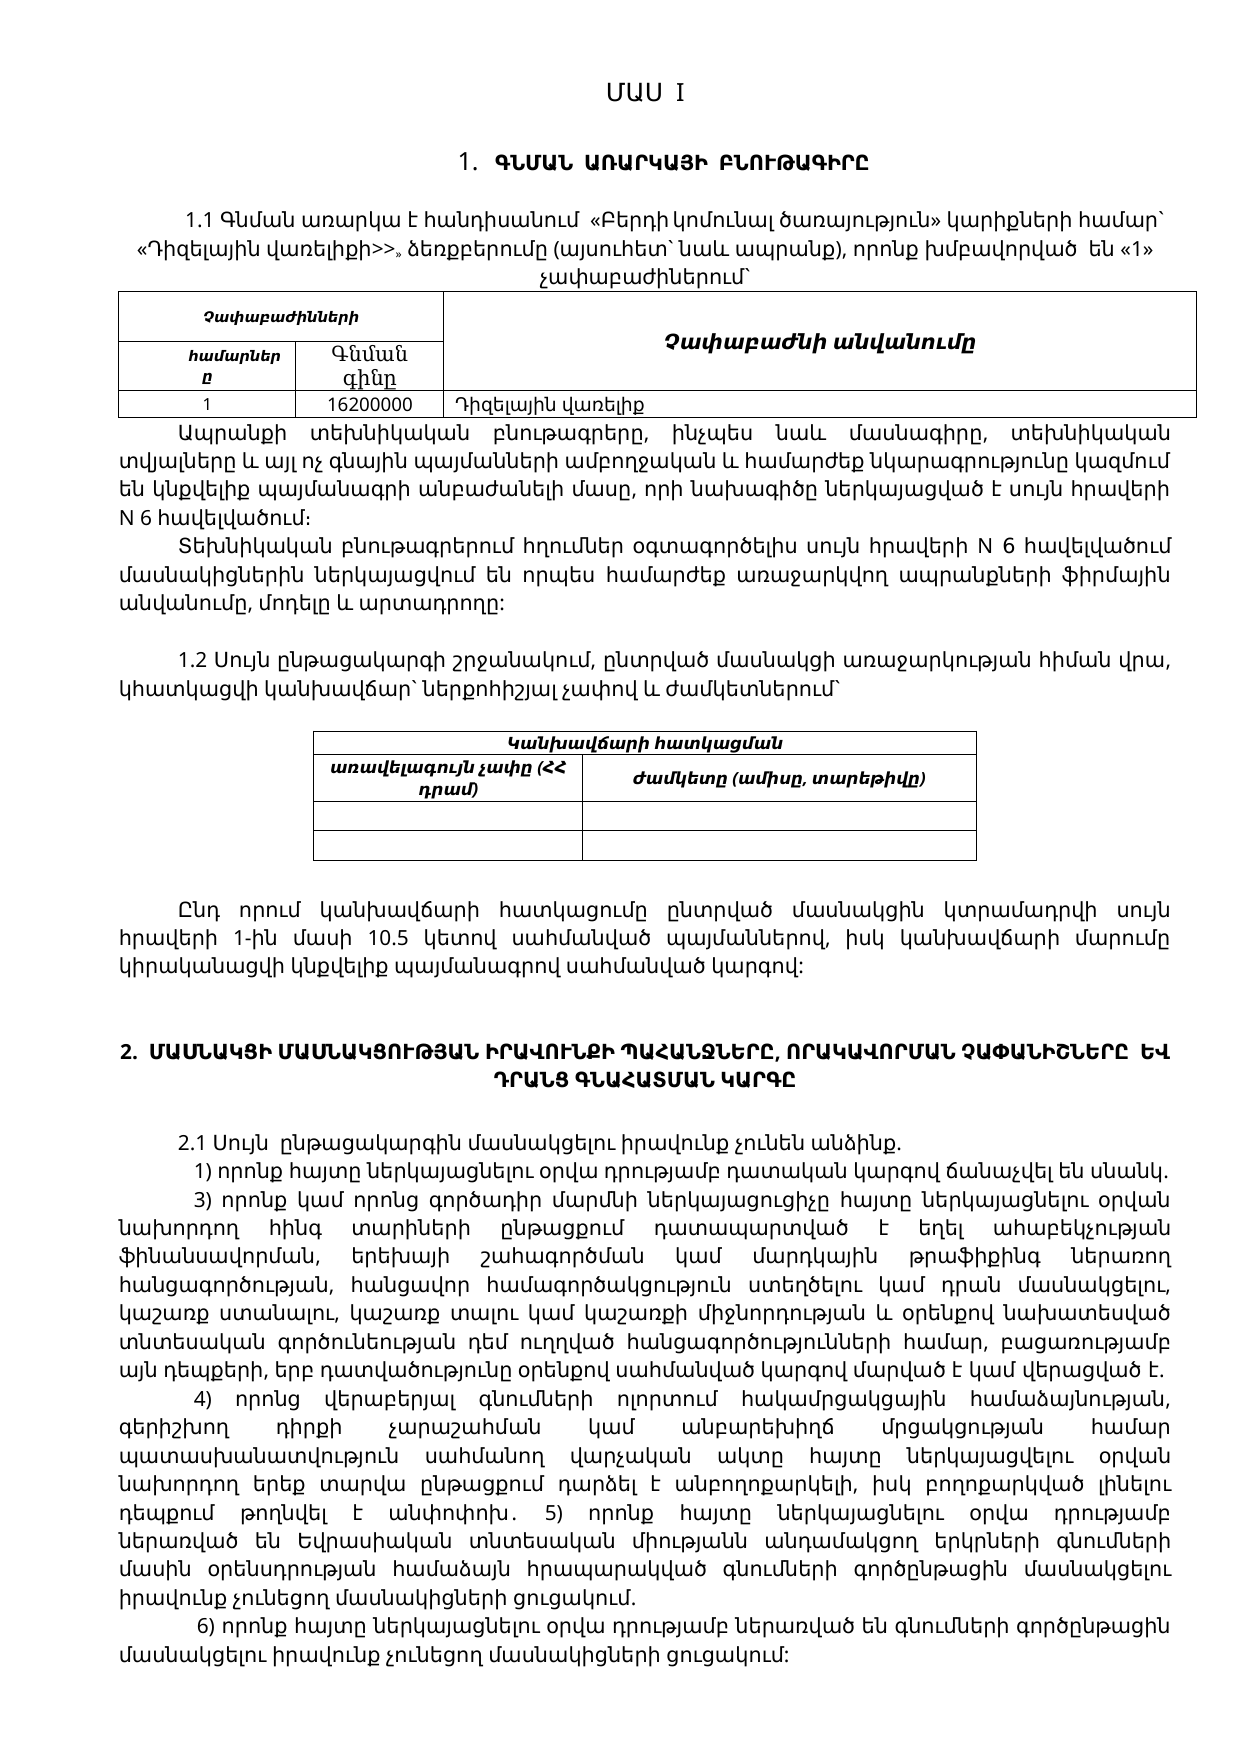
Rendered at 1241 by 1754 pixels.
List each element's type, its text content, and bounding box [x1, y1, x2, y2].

table_header Չափաբաժնի անվանումը [444, 292, 1196, 390]
subtitle 1.1 Գնման առարկա է հանդիսանում «Բերդի կոմունալ ծառայություն» կարիքների համար` «Դիզելային վառելիքի>>» ձեռքբերումը (այսուհետ` նաև ապրանք), որոնք խմբավորված են «1» չափաբաժիներում` [118, 206, 1171, 291]
table_cell [314, 802, 582, 830]
text 6) որոնք հայտը ներկայացնելու օրվա դրությամբ ներառված են գնումների գործընթացին մասնակցելու իրավունք չունեցող մասնակիցների ցուցակում: [118, 1611, 1171, 1668]
table_header Կանխավճարի հատկացման [314, 732, 976, 754]
text Ապրանքի տեխնիկական բնութագրերը, ինչպես նաև մասնագիրը, տեխնիկական տվյալները և այլ ոչ գնային պայմանների ամբողջական և համարժեք նկարագրությունը կազմում են կնքվելիք պայմանագրի անբաժանելի մասը, որի նախագիծը ներկայացված է սույն հրավերի N 6 հավելվածում։ [118, 418, 1171, 531]
table_cell [583, 802, 976, 830]
text ՄԱՍ I [118, 75, 1171, 109]
table_cell ժամկետը (ամիսը, տարեթիվը) [583, 755, 976, 801]
text Տեխնիկական բնութագրերում հղումներ օգտագործելիս սույն հրավերի N 6 հավելվածում մասնակիցներին ներկայացվում են որպես համարժեք առաջարկվող ապրանքների ֆիրմային անվանումը, մոդելը և արտադրողը: [118, 531, 1171, 617]
list ԳՆՄԱՆ ԱՌԱՐԿԱՅԻ ԲՆՈՒԹԱԳԻՐԸ [156, 143, 1171, 177]
text 3) որոնք կամ որոնց գործադիր մարմնի ներկայացուցիչը հայտը ներկայացնելու օրվան նախորդող հինգ տարիների ընթացքում դատապարտված է եղել ահաբեկչության ֆինանսավորման, երեխայի շահագործման կամ մարդկային թրաֆիքինգ ներառող հանցագործության, հանցավոր համագործակցություն ստեղծելու կամ դրան մասնակցելու, կաշառք ստանալու, կաշառք տալու կամ կաշառքի միջնորդության և օրենքով նախատեսված տնտեսական գործունեության դեմ ուղղված հանցագործությունների համար, բացառությամբ այն դեպքերի, երբ դատվածությունը օրենքով սահմանված կարգով մարված է կամ վերացված է. [118, 1185, 1171, 1384]
table_cell Գնման գինը [296, 342, 443, 390]
text 2. ՄԱՍՆԱԿՑԻ ՄԱՍՆԱԿՑՈՒԹՅԱՆ ԻՐԱՎՈՒՆՔԻ ՊԱՀԱՆՋՆԵՐԸ, ՈՐԱԿԱՎՈՐՄԱՆ ՉԱՓԱՆԻՇՆԵՐԸ ԵՎ ԴՐԱՆՑ ԳՆԱՀԱՏՄԱՆ ԿԱՐԳԸ [118, 1037, 1171, 1094]
text 4) որոնց վերաբերյալ գնումների ոլորտում հակամրցակցային համաձայնության, գերիշխող դիրքի չարաշահման կամ անբարեխիղճ մրցակցության համար պատասխանատվություն սահմանող վարչական ակտը հայտը ներկայացվելու օրվան նախորդող երեք տարվա ընթացքում դարձել է անբողոքարկելի, իսկ բողոքարկված լինելու դեպքում թողնվել է անփոփոխ․ 5) որոնք հայտը ներկայացնելու օրվա դրությամբ ներառված են Եվրասիական տնտեսական միությանն անդամակցող երկրների գնումների մասին օրենսդրության համաձայն հրապարակված գնումների գործընթացին մասնակցելու իրավունք չունեցող մասնակիցների ցուցակում. [118, 1384, 1171, 1611]
text 1) որոնք հայտը ներկայացնելու օրվա դրությամբ դատական կարգով ճանաչվել են սնանկ. [118, 1156, 1171, 1185]
table_cell համարները [119, 342, 295, 390]
table_cell [583, 831, 976, 860]
table_cell Դիզելային վառելիք [444, 391, 1196, 417]
table_cell առավելագույն չափը (ՀՀ դրամ) [314, 755, 582, 801]
table_cell 16200000 [296, 391, 443, 417]
text 2.1 Սույն ընթացակարգին մասնակցելու իրավունք չունեն անձինք. [118, 1128, 1171, 1156]
table_header Չափաբաժինների [119, 292, 443, 341]
text 1.2 Սույն ընթացակարգի շրջանակում, ընտրված մասնակցի առաջարկության հիման վրա, կհատկացվի կանխավճար` ներքոհիշյալ չափով և ժամկետներում` [118, 645, 1171, 702]
table_cell [314, 831, 582, 860]
text Ընդ որում կանխավճարի հատկացումը ընտրված մասնակցին կտրամադրվի սույն հրավերի 1-ին մասի 10.5 կետով սահմանված պայմաններով, իսկ կանխավճարի մարումը կիրականացվի կնքվելիք պայմանագրով սահմանված կարգով: [118, 895, 1171, 980]
table_cell 1 [119, 391, 295, 417]
